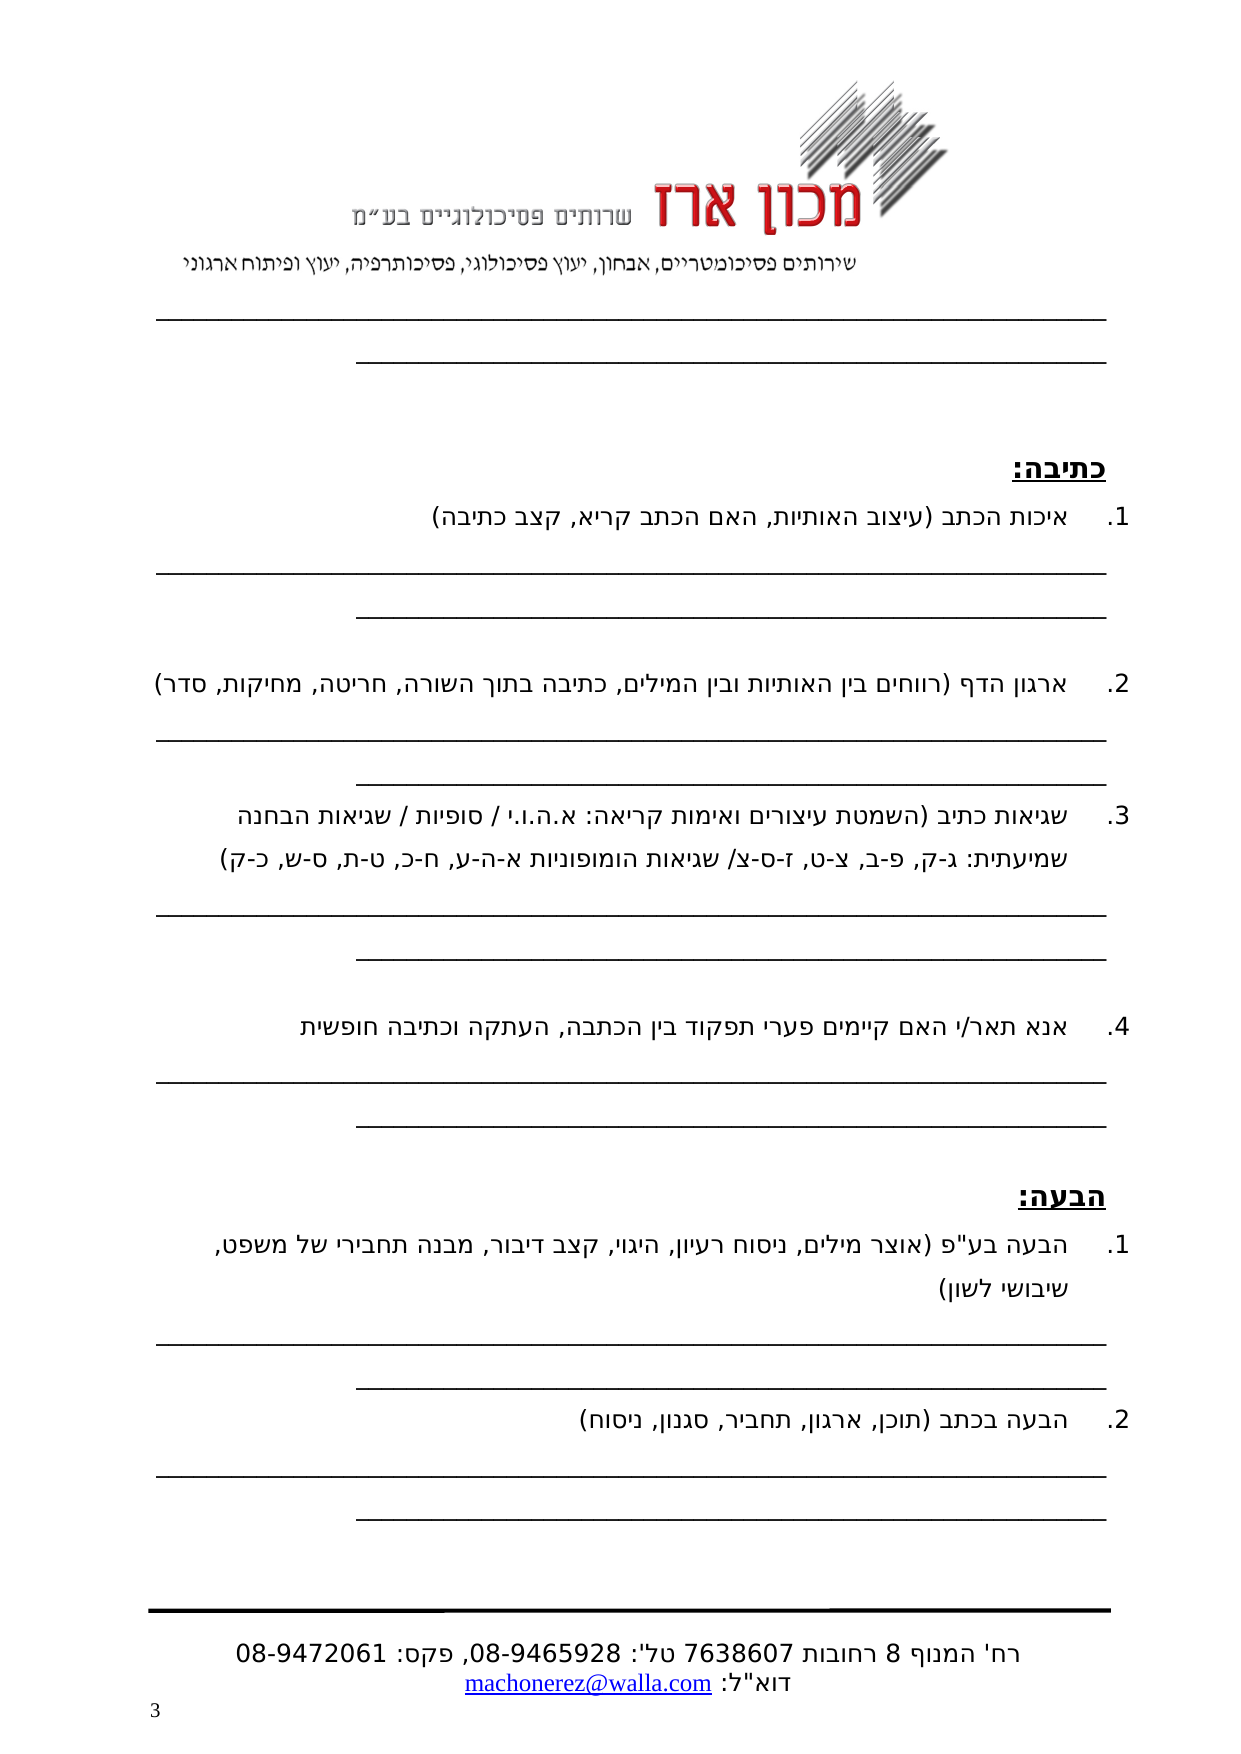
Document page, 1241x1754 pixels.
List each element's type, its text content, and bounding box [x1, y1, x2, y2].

text כתיבה: [150, 451, 1106, 485]
list ארגון הדף (רווחים בין האותיות ובין המילים, כתיבה בתוך השורה, חריטה, מחיקות, סדר) [150, 669, 1106, 699]
text ________________________________________________________________________________________________________________________________________ [150, 888, 1106, 961]
list הבעה בכתב (תוכן, ארגון, תחביר, סגנון, ניסוח) [150, 1405, 1106, 1434]
list אנא תאר/י האם קיימים פערי תפקוד בין הכתבה, העתקה וכתיבה חופשית [150, 1012, 1106, 1041]
list הבעה בע"פ (אוצר מילים, ניסוח רעיון, היגוי, קצב דיבור, מבנה תחבירי של משפט, שיבושי לשון) [150, 1230, 1106, 1303]
list שגיאות כתיב (השמטת עיצורים ואימות קריאה: א.ה.ו.י / סופיות / שגיאות הבחנה שמיעתית: ג-ק, פ-ב, צ-ט, ז-ס-צ/ שגיאות הומופוניות א-ה-ע, ח-כ, ט-ת, ס-ש, כ-ק) [150, 801, 1106, 874]
text ________________________________________________________________________________________________________________________________________ [150, 1056, 1106, 1128]
text ________________________________________________________________________________________________________________________________________ [150, 292, 1106, 365]
list איכות הכתב (עיצוב האותיות, האם הכתב קריא, קצב כתיבה) [150, 502, 1106, 531]
text הבעה: [150, 1179, 1106, 1213]
picture [147, 80, 952, 292]
text ________________________________________________________________________________________________________________________________________ [150, 546, 1106, 619]
text ________________________________________________________________________________________________________________________________________ [150, 1318, 1106, 1391]
text ________________________________________________________________________________________________________________________________________ [150, 713, 1106, 786]
text ________________________________________________________________________________________________________________________________________ [150, 1449, 1106, 1522]
